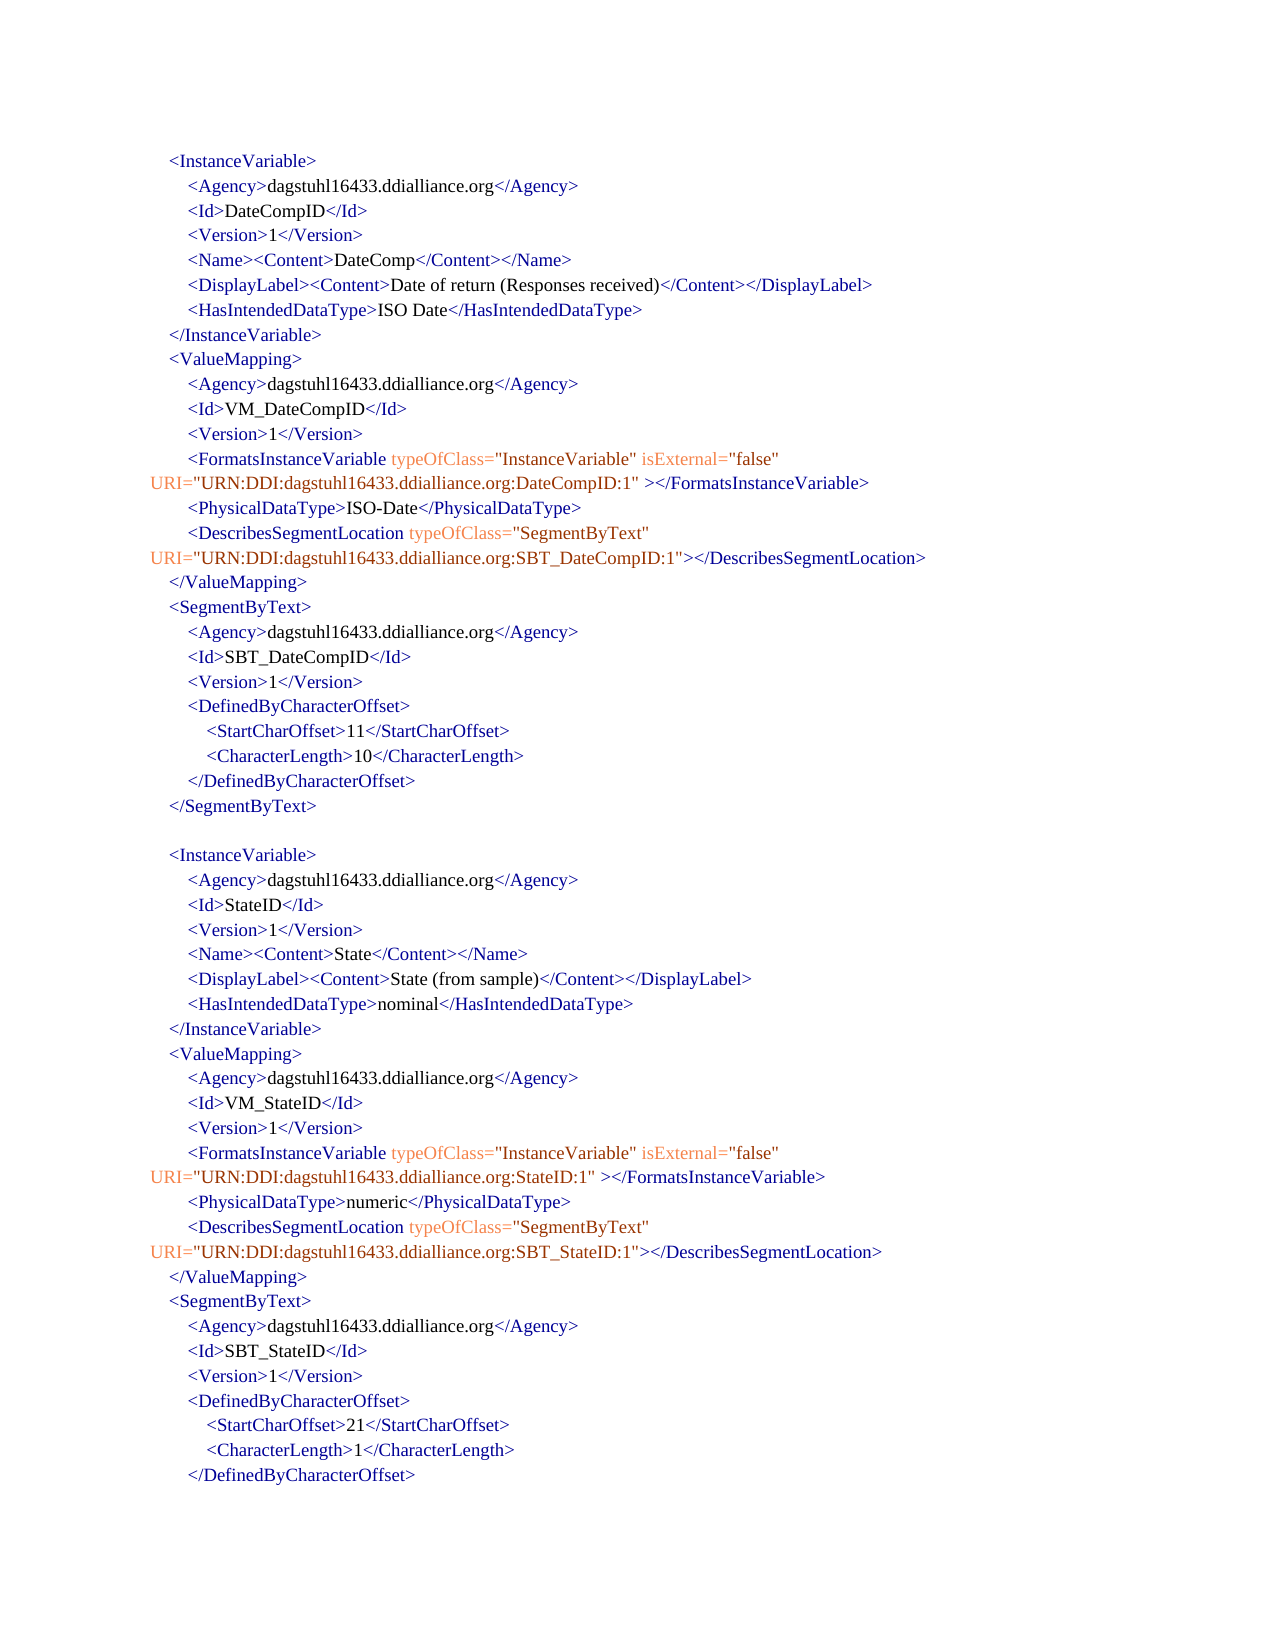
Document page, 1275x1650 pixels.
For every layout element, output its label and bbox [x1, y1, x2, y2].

text [150, 150, 1125, 1486]
